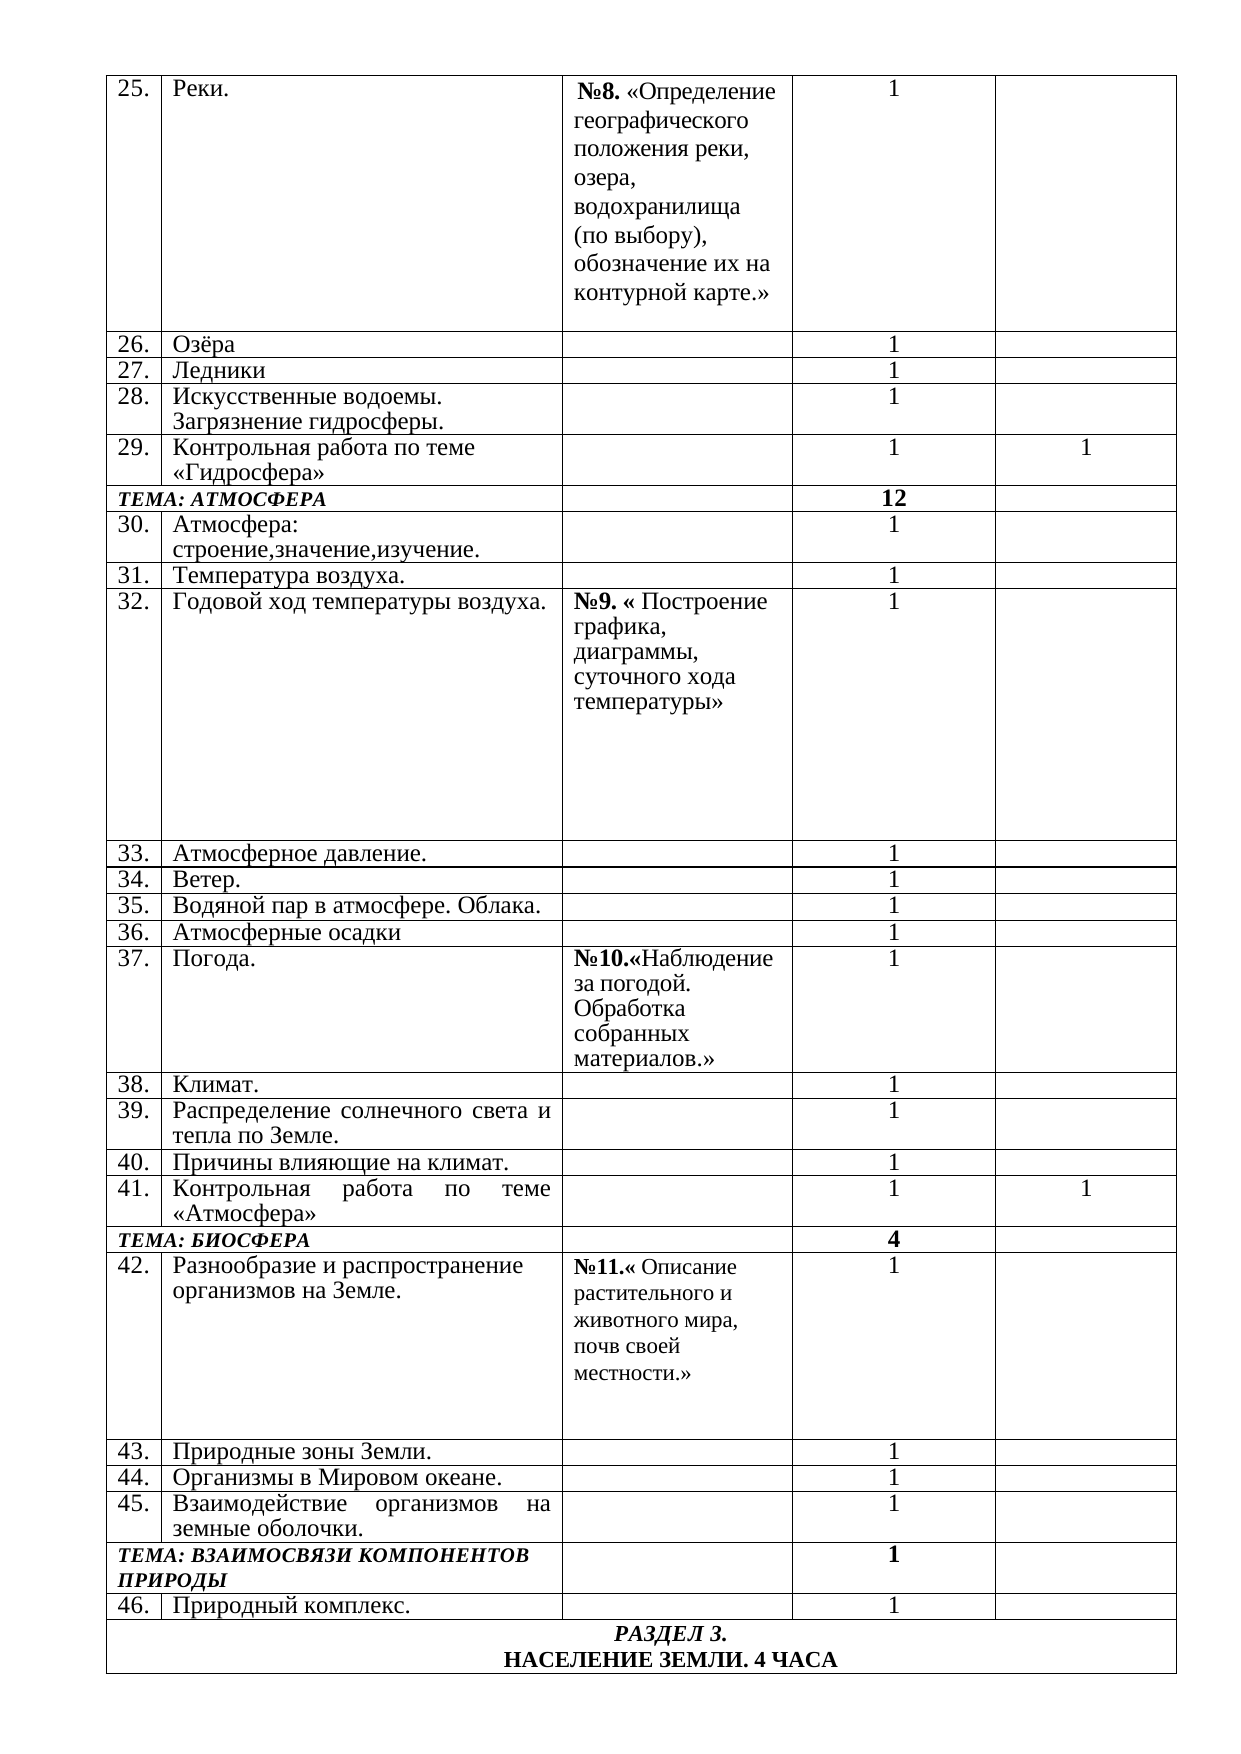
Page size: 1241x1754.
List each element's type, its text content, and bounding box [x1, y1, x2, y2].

table_cell [996, 512, 1176, 562]
table_cell [563, 384, 792, 434]
table_cell Атмосфера: строение,значение,изучение. [162, 512, 562, 562]
table_cell [563, 868, 792, 892]
table_cell №10.«Наблюдение за погодой. Обработка собранных материалов.» [563, 947, 792, 1072]
table_cell [563, 1492, 792, 1542]
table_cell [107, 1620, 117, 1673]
table_cell [996, 1099, 1176, 1149]
table_cell Разнообразие и распространение организмов на Земле. [162, 1253, 562, 1439]
table_cell [563, 358, 792, 383]
table_cell [563, 1227, 792, 1252]
table_cell 1 [793, 921, 995, 946]
table_cell 1 [793, 1594, 995, 1619]
table_cell [563, 894, 792, 920]
table_cell [996, 76, 1176, 331]
table_cell 1 [793, 1440, 995, 1465]
table_cell [563, 1176, 792, 1226]
table_cell [996, 1253, 1176, 1439]
table_cell 35. [107, 894, 161, 920]
table_cell 12 [793, 486, 995, 511]
table_cell 43. [107, 1440, 161, 1465]
table_cell 37. [107, 947, 161, 1072]
table_cell [563, 1594, 792, 1619]
table_cell 25. [107, 76, 161, 331]
table_cell [563, 1150, 792, 1175]
table_cell Атмосферное давление. [162, 841, 562, 866]
table_cell [996, 358, 1176, 383]
table_cell 31. [107, 563, 161, 588]
table_cell [996, 1543, 1176, 1593]
table_cell 1 [996, 435, 1176, 485]
table_cell №8. «Определение географического положения реки, озера, водохранилища (по выбору), обозначение их на контурной карте.» [563, 76, 792, 331]
table_cell Взаимодействие организмов на земные оболочки. [162, 1492, 562, 1542]
table_cell Природные зоны Земли. [162, 1440, 562, 1465]
table_cell №11.« Описание растительного и животного мира, почв своей местности.» [563, 1253, 792, 1439]
table_cell 1 [793, 563, 995, 588]
table_cell [996, 921, 1176, 946]
table_cell [563, 841, 792, 866]
table_cell 1 [793, 332, 995, 357]
table_cell 30. [107, 512, 161, 562]
table_cell ТЕМА: БИОСФЕРА [107, 1227, 562, 1252]
table_cell ТЕМА: ВЗАИМОСВЯЗИ КОМПОНЕНТОВ ПРИРОДЫ [107, 1543, 562, 1593]
table_cell 1 [793, 868, 995, 892]
table_cell 1 [793, 1099, 995, 1149]
table_cell [996, 1227, 1176, 1252]
table_cell Организмы в Мировом океане. [162, 1466, 562, 1491]
table_cell 39. [107, 1099, 161, 1149]
table_cell 1 [793, 894, 995, 920]
table_cell Контрольная работа по теме «Атмосфера» [162, 1176, 562, 1226]
table_cell 1 [793, 1150, 995, 1175]
table_cell [563, 332, 792, 357]
table_cell 1 [793, 1543, 995, 1593]
table_cell [996, 1492, 1176, 1542]
table_cell [563, 1543, 792, 1593]
table_cell Ветер. [162, 868, 562, 892]
table_cell 1 [793, 1466, 995, 1491]
table_cell [563, 1073, 792, 1098]
table_cell 1 [793, 435, 995, 485]
table_cell Ледники [162, 358, 562, 383]
table_cell [996, 589, 1176, 840]
table_cell [996, 332, 1176, 357]
table_cell 4 [793, 1227, 995, 1252]
table_cell Озёра [162, 332, 562, 357]
table_cell [563, 1466, 792, 1491]
table_cell [996, 1594, 1176, 1619]
table_cell 1 [793, 1253, 995, 1439]
table_cell 1 [793, 1176, 995, 1226]
table_cell 1 [793, 1073, 995, 1098]
table_cell Температура воздуха. [162, 563, 562, 588]
table_cell [996, 1073, 1176, 1098]
table_cell Распределение солнечного света и тепла по Земле. [162, 1099, 562, 1149]
table_cell 1 [793, 589, 995, 840]
table_cell 28. [107, 384, 161, 434]
table_cell Реки. [162, 76, 562, 331]
table_cell 34. [107, 868, 161, 892]
table_cell №9. « Построение графика, диаграммы, суточного хода температуры» [563, 589, 792, 840]
table_cell Погода. [162, 947, 562, 1072]
table_cell 27. [107, 358, 161, 383]
table_cell 40. [107, 1150, 161, 1175]
table_cell [996, 1440, 1176, 1465]
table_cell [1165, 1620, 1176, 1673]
table_cell 33. [107, 841, 161, 866]
table_cell [563, 563, 792, 588]
table_cell 46. [107, 1594, 161, 1619]
table_cell [996, 868, 1176, 892]
table_cell [563, 921, 792, 946]
table_cell Водяной пар в атмосфере. Облака. [162, 894, 562, 920]
table_cell 29. [107, 435, 161, 485]
table_cell 42. [107, 1253, 161, 1439]
table_cell [563, 486, 792, 511]
table_cell 1 [996, 1176, 1176, 1226]
table_cell Атмосферные осадки [162, 921, 562, 946]
table_cell 41. [107, 1176, 161, 1226]
table_cell [563, 435, 792, 485]
table_cell 45. [107, 1492, 161, 1542]
table_cell [996, 384, 1176, 434]
table_cell 1 [793, 384, 995, 434]
table_cell [996, 1150, 1176, 1175]
table_cell 44. [107, 1466, 161, 1491]
table_cell Природный комплекс. [162, 1594, 562, 1619]
table_cell 1 [793, 1492, 995, 1542]
table_cell 1 [793, 358, 995, 383]
table_cell Годовой ход температуры воздуха. [162, 589, 562, 840]
table_cell [563, 512, 792, 562]
table_cell 38. [107, 1073, 161, 1098]
table_cell Причины влияющие на климат. [162, 1150, 562, 1175]
table_cell Климат. [162, 1073, 562, 1098]
table_cell 1 [793, 76, 995, 331]
table_cell [996, 486, 1176, 511]
table_cell [996, 947, 1176, 1072]
table_cell [996, 894, 1176, 920]
table_cell 1 [793, 947, 995, 1072]
table_cell [996, 1466, 1176, 1491]
table_cell 1 [793, 841, 995, 866]
table_cell ТЕМА: АТМОСФЕРА [107, 486, 562, 511]
table_cell Контрольная работа по теме «Гидросфера» [162, 435, 562, 485]
table_cell 32. [107, 589, 161, 840]
table_cell [996, 841, 1176, 866]
table_cell 1 [793, 512, 995, 562]
table_cell 36. [107, 921, 161, 946]
table_cell [563, 1440, 792, 1465]
table_cell [563, 1099, 792, 1149]
table_cell Искусственные водоемы. Загрязнение гидросферы. [162, 384, 562, 434]
table_cell [996, 563, 1176, 588]
table_cell 26. [107, 332, 161, 357]
